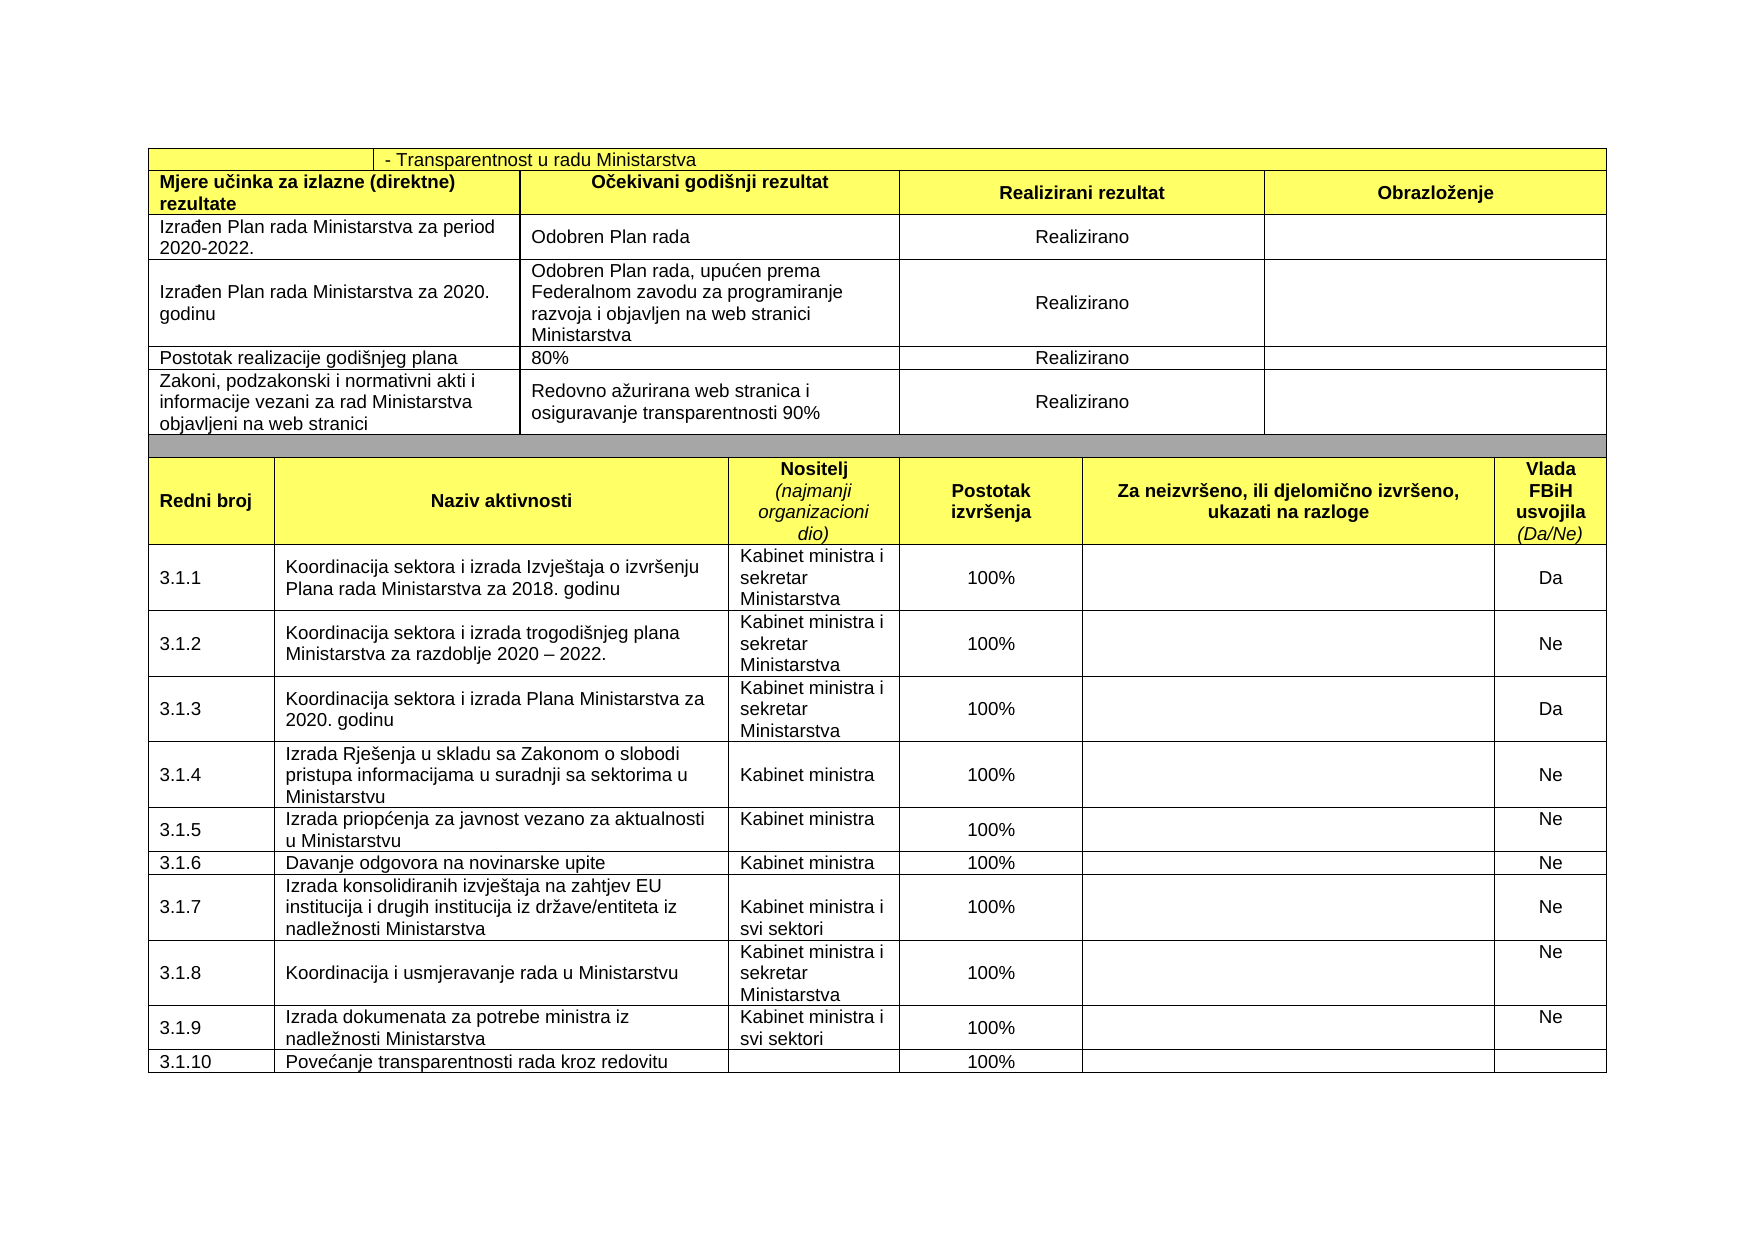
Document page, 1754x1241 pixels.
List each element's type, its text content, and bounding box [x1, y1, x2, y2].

table_cell 3.1.10 [149, 1050, 274, 1072]
table_cell Ne [1495, 1006, 1606, 1049]
table_cell Koordinacija sektora i izrada Izvještaja o izvršenju Plana rada Ministarstva za 2018. godinu [275, 545, 728, 610]
table_cell Redni broj [149, 458, 274, 544]
table_cell Odobren Plan rada [521, 215, 899, 258]
table_cell 100% [900, 545, 1082, 610]
table_cell Kabinet ministra i svi sektori [729, 1006, 899, 1049]
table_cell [275, 1050, 728, 1072]
table_cell Izrada Rješenja u skladu sa Zakonom o slobodi pristupa informacijama u suradnji sa sektorima u Ministarstvu [275, 742, 728, 807]
table_cell Ne [1495, 941, 1606, 1005]
table_cell 100% [900, 852, 1082, 874]
table_cell Koordinacija i usmjeravanje rada u Ministarstvu [275, 941, 728, 1005]
table_cell [1265, 260, 1606, 346]
table_cell Kabinet ministra i sekretar Ministarstva [729, 677, 899, 741]
table_cell Da [1495, 545, 1606, 610]
table_cell Izrada konsolidiranih izvještaja na zahtjev EU institucija i drugih institucija iz države/entiteta iz nadležnosti Ministarstva [275, 875, 728, 939]
table_cell Ne [1495, 611, 1606, 676]
table_cell Kabinet ministra i svi sektori [729, 875, 899, 939]
table_cell 3.1.1 [149, 545, 274, 610]
table_cell Realizirani rezultat [900, 171, 1264, 214]
table_cell Da [1495, 677, 1606, 741]
table_cell Vlada FBiH usvojila (Da/Ne) [1495, 458, 1606, 544]
table_cell Nositelj (najmanji organizacioni dio) [729, 458, 899, 544]
table_cell [1083, 941, 1494, 1005]
table_cell Kabinet ministra [729, 852, 899, 874]
table_cell Ne [1495, 1050, 1606, 1072]
table_cell 100% [900, 1050, 1082, 1072]
table_cell Izrada priopćenja za javnost vezano za aktualnosti u Ministarstvu [275, 808, 728, 851]
table_cell [1083, 1050, 1494, 1072]
table_cell [1083, 852, 1494, 874]
table_cell Kabinet ministra [729, 808, 899, 851]
table_cell Koordinacija sektora i izrada trogodišnjeg plana Ministarstva za razdoblje 2020 – 2022. [275, 611, 728, 676]
table_cell Koordinacija sektora i izrada Plana Ministarstva za 2020. godinu [275, 677, 728, 741]
table_cell [1083, 875, 1494, 939]
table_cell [374, 149, 1606, 170]
table_cell Izrađen Plan rada Ministarstva za period 2020-2022. [149, 215, 519, 258]
table_cell 3.1.7 [149, 875, 274, 939]
table_cell [1265, 347, 1606, 368]
table_cell Ne [1495, 875, 1606, 939]
table_cell [1265, 370, 1606, 434]
table_cell Realizirano [900, 370, 1264, 434]
table_cell 100% [900, 808, 1082, 851]
table_cell [1083, 1006, 1494, 1049]
table_cell 100% [900, 875, 1082, 939]
table_cell 3.1.6 [149, 852, 274, 874]
table_cell Naziv aktivnosti [275, 458, 728, 544]
table_cell Mjere učinka za izlazne (direktne) rezultate [149, 171, 519, 214]
table_cell [149, 435, 1606, 457]
table_cell Ne [1495, 742, 1606, 807]
table_cell Izrada dokumenata za potrebe ministra iz nadležnosti Ministarstva [275, 1006, 728, 1049]
table_cell 100% [900, 677, 1082, 741]
table_cell Očekivani godišnji rezultat [521, 171, 899, 214]
table_cell 3.1.8 [149, 941, 274, 1005]
table_cell Postotak realizacije godišnjeg plana [149, 347, 519, 368]
table_cell [1265, 215, 1606, 258]
table_cell [1083, 677, 1494, 741]
table_cell [1083, 545, 1494, 610]
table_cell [149, 149, 373, 170]
table_cell Kabinet ministra i sekretar Ministarstva [729, 545, 899, 610]
table_cell Redovno ažurirana web stranica i osiguravanje transparentnosti 90% [521, 370, 899, 434]
table_cell Za neizvršeno, ili djelomično izvršeno, ukazati na razloge [1083, 458, 1494, 544]
table_cell [1083, 611, 1494, 676]
table_cell Odobren Plan rada, upućen prema Federalnom zavodu za programiranje razvoja i objavljen na web stranici Ministarstva [521, 260, 899, 346]
table_cell 3.1.4 [149, 742, 274, 807]
table_cell 100% [900, 742, 1082, 807]
table_cell 3.1.3 [149, 677, 274, 741]
table_cell Realizirano [900, 260, 1264, 346]
table_cell 3.1.9 [149, 1006, 274, 1049]
table_cell Ne [1495, 852, 1606, 874]
table_cell 3.1.2 [149, 611, 274, 676]
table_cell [729, 1050, 899, 1072]
table_cell [1083, 742, 1494, 807]
table_cell Realizirano [900, 347, 1264, 368]
table_cell Realizirano [900, 215, 1264, 258]
table_cell 80% [521, 347, 899, 368]
table_cell [1083, 808, 1494, 851]
table_cell 3.1.5 [149, 808, 274, 851]
table_cell Zakoni, podzakonski i normativni akti i informacije vezani za rad Ministarstva objavljeni na web stranici [149, 370, 519, 434]
table_cell Kabinet ministra i sekretar Ministarstva [729, 941, 899, 1005]
table_cell Postotak izvršenja [900, 458, 1082, 544]
table_cell 100% [900, 941, 1082, 1005]
table_cell Izrađen Plan rada Ministarstva za 2020. godinu [149, 260, 519, 346]
table_cell Davanje odgovora na novinarske upite [275, 852, 728, 874]
table_cell 100% [900, 611, 1082, 676]
table_cell Kabinet ministra [729, 742, 899, 807]
table_cell 100% [900, 1006, 1082, 1049]
table_cell Obrazloženje [1265, 171, 1606, 214]
table_cell Kabinet ministra i sekretar Ministarstva [729, 611, 899, 676]
table_cell Ne [1495, 808, 1606, 851]
